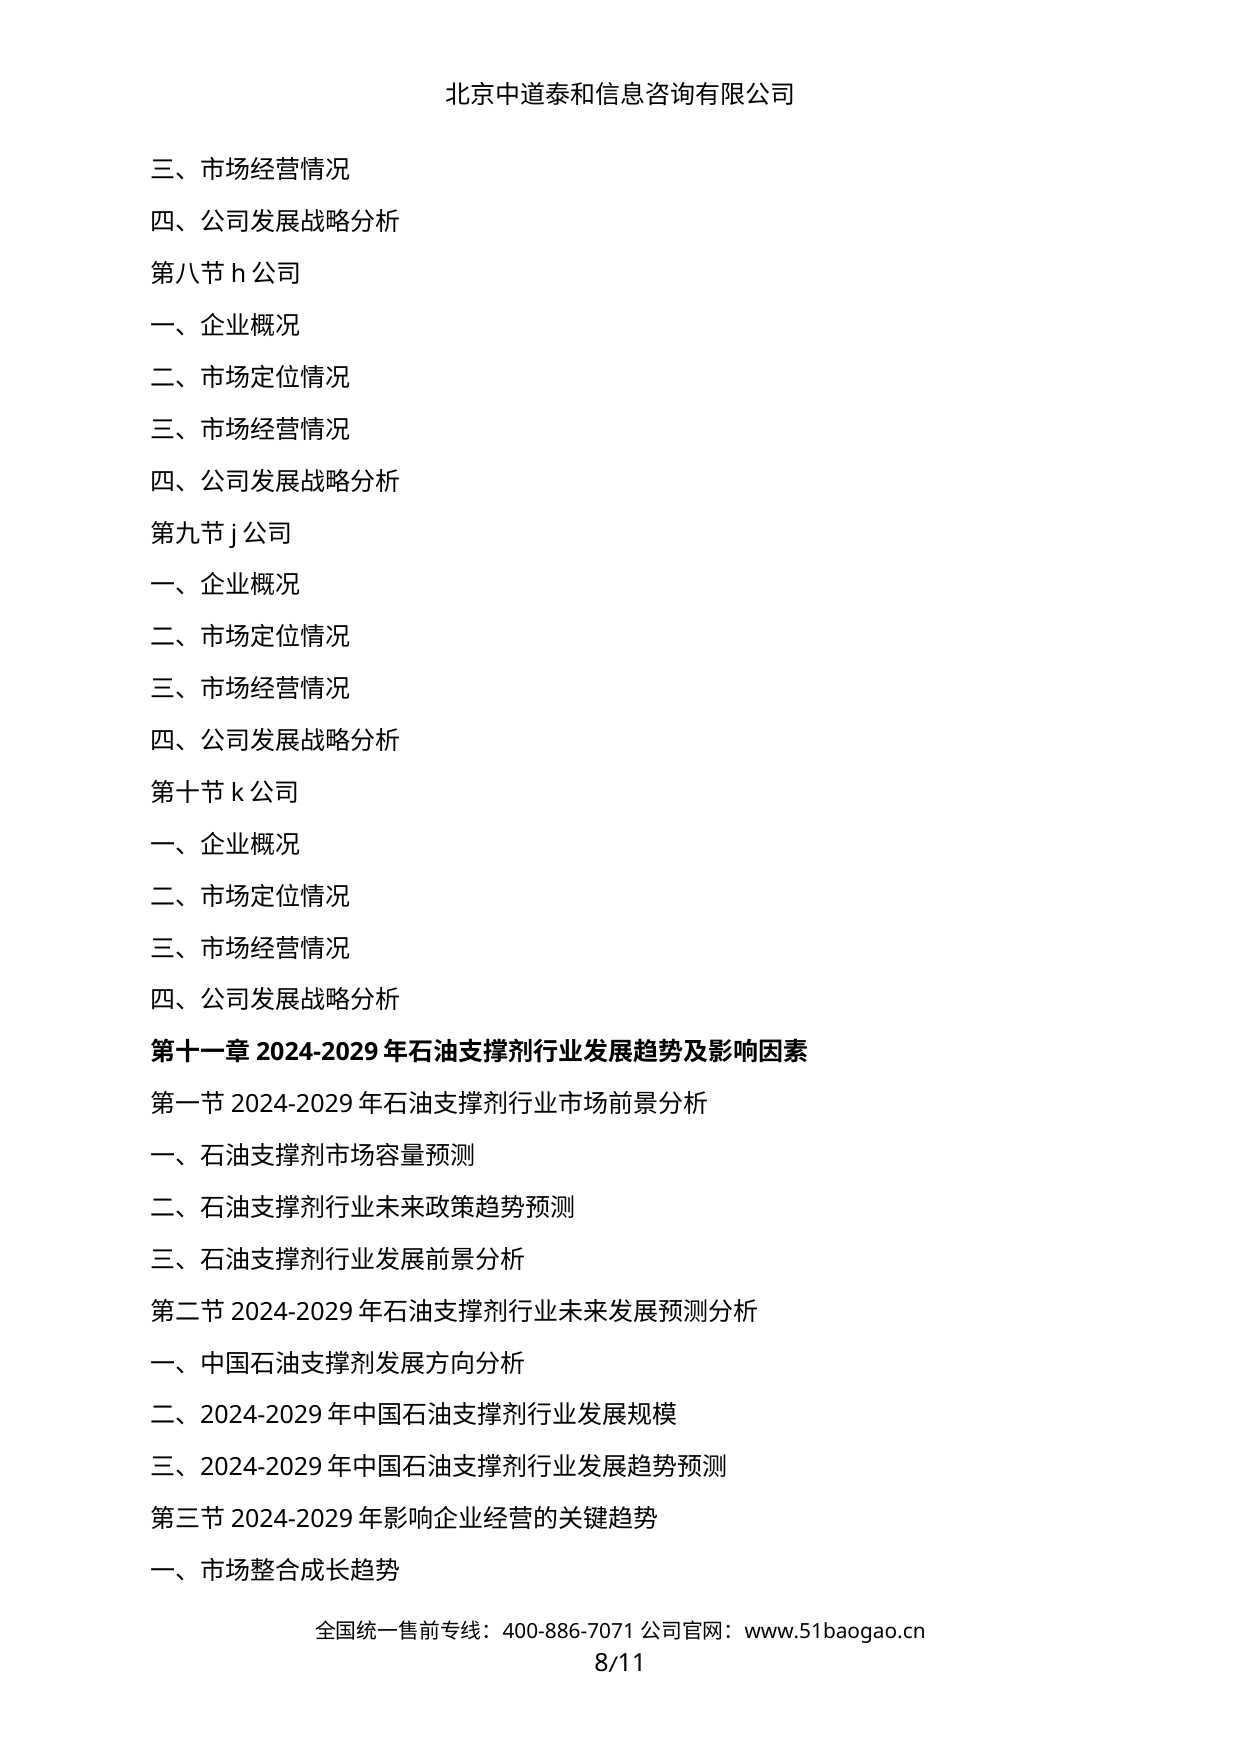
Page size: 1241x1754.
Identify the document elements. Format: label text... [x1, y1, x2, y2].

text 二、市场定位情况 [150, 357, 1090, 394]
text 三、2024-2029年中国石油支撑剂行业发展趋势预测 [150, 1447, 1090, 1483]
text 第三节 2024-2029年影响企业经营的关键趋势 [150, 1499, 1090, 1535]
text 二、2024-2029年中国石油支撑剂行业发展规模 [150, 1395, 1090, 1431]
text 一、石油支撑剂市场容量预测 [150, 1136, 1090, 1172]
text 三、市场经营情况 [150, 669, 1090, 705]
text 四、公司发展战略分析 [150, 721, 1090, 757]
text 二、市场定位情况 [150, 876, 1090, 912]
text 一、企业概况 [150, 565, 1090, 601]
text 三、市场经营情况 [150, 409, 1090, 446]
text 第十一章 2024-2029年石油支撑剂行业发展趋势及影响因素 [150, 1032, 1090, 1068]
text 三、市场经营情况 [150, 928, 1090, 964]
text 四、公司发展战略分析 [150, 202, 1090, 238]
text 一、企业概况 [150, 824, 1090, 861]
text 第一节 2024-2029年石油支撑剂行业市场前景分析 [150, 1084, 1090, 1120]
text 第十节 k公司 [150, 772, 1090, 809]
text 三、石油支撑剂行业发展前景分析 [150, 1239, 1090, 1276]
text 四、公司发展战略分析 [150, 461, 1090, 497]
text 第九节 j公司 [150, 513, 1090, 549]
text 一、企业概况 [150, 306, 1090, 342]
text 第二节 2024-2029年石油支撑剂行业未来发展预测分析 [150, 1291, 1090, 1327]
text 一、市场整合成长趋势 [150, 1551, 1090, 1587]
text 第八节 h公司 [150, 254, 1090, 290]
text 四、公司发展战略分析 [150, 980, 1090, 1016]
text 二、石油支撑剂行业未来政策趋势预测 [150, 1187, 1090, 1224]
text 三、市场经营情况 [150, 150, 1090, 186]
text 一、中国石油支撑剂发展方向分析 [150, 1343, 1090, 1379]
text 二、市场定位情况 [150, 617, 1090, 653]
